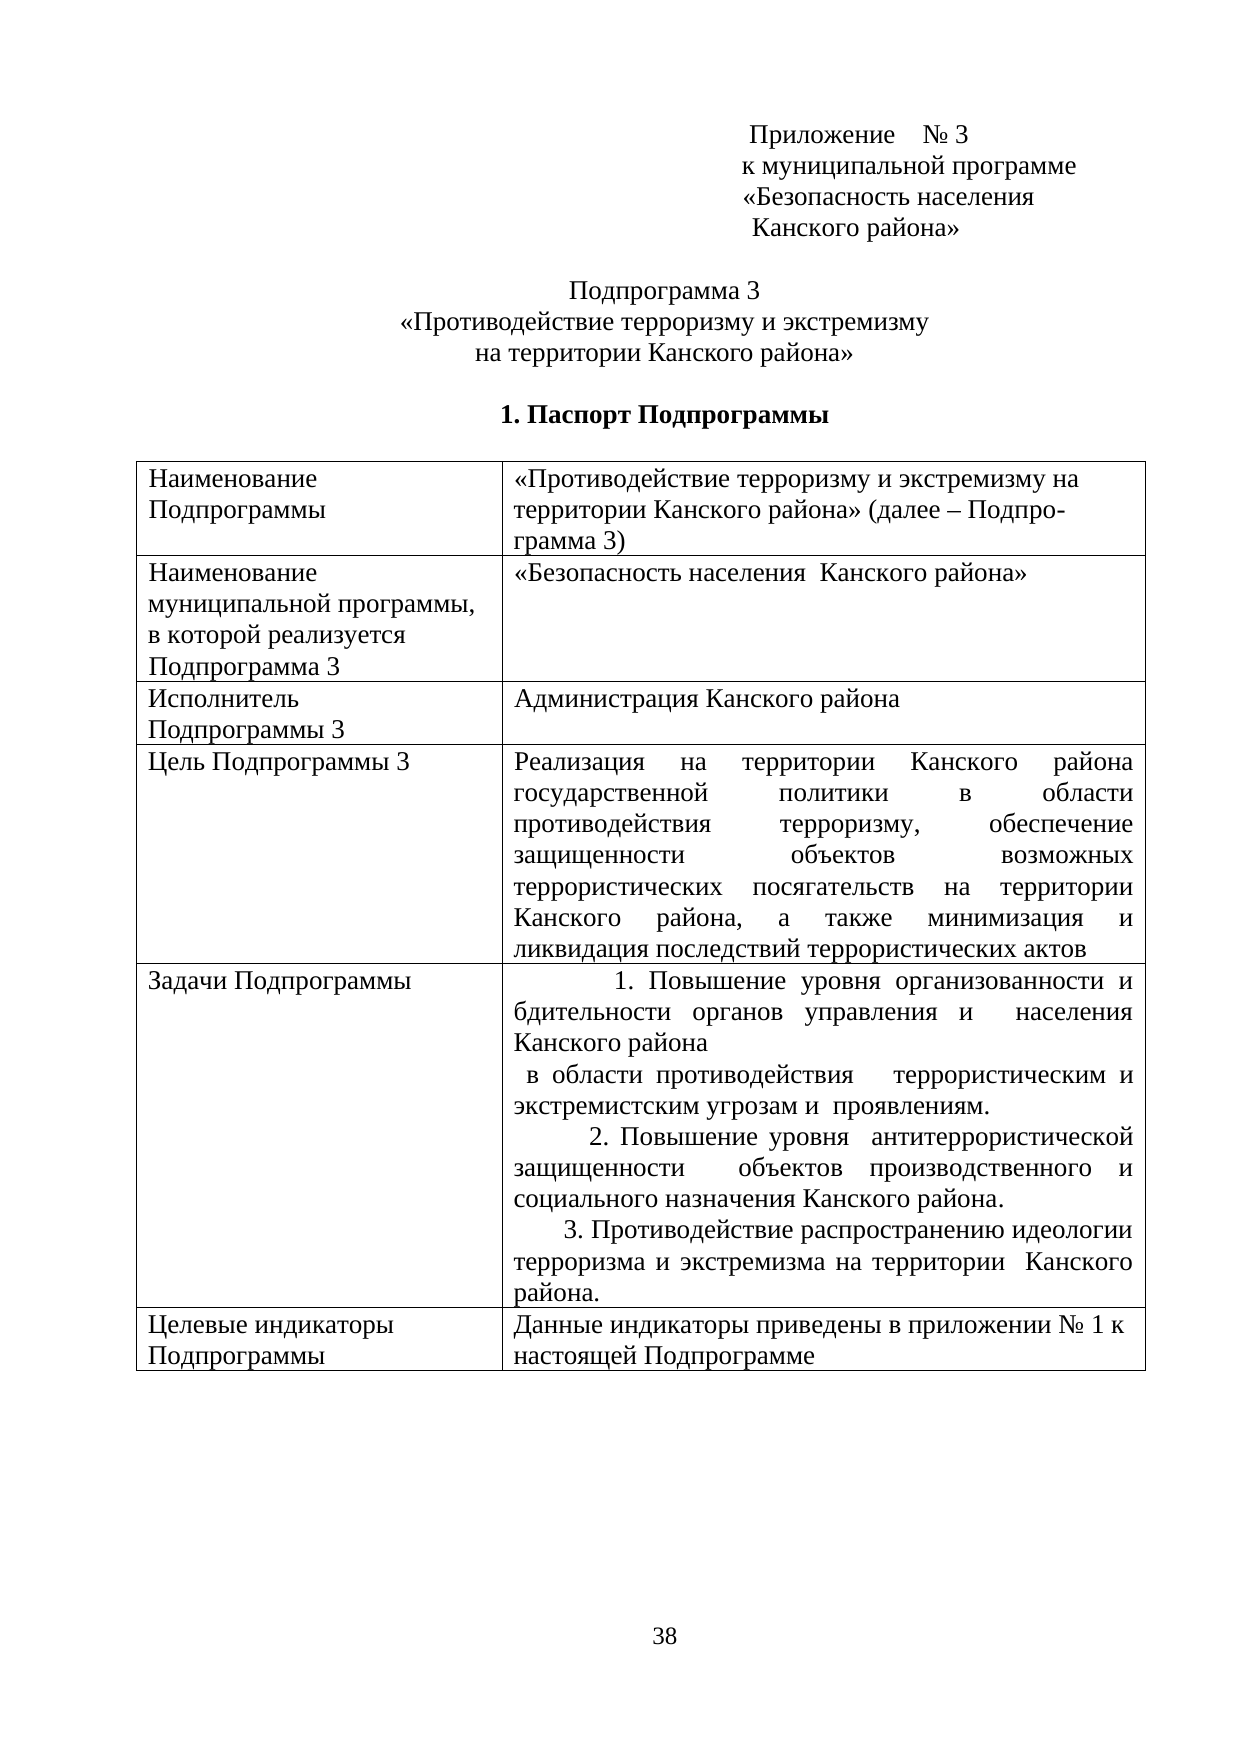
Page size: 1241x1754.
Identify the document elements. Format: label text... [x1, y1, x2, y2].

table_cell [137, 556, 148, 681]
table_cell Цель Подпрограммы 3 [137, 745, 502, 963]
text Подпрограмма 3 [148, 274, 1181, 305]
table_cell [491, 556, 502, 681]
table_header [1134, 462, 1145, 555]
table_cell Целевые индикаторы Подпрограммы [137, 1308, 502, 1370]
table_cell Администрация Канского района [503, 682, 1145, 744]
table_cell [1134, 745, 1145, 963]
table_cell 1. Повышение уровня организованности и бдительности органов управления и населения Канского района в области противодействия террористическим и экстремистским угрозам и проявлениям. 2. Повышение уровня антитеррористической защищенности объектов производственного и социального назначения Канского района. 3. Противодействие распространению идеологии терроризма и экстремизма на территории Канского района. [503, 964, 1145, 1307]
table_cell Задачи Подпрограммы [137, 964, 502, 1307]
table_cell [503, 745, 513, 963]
subtitle «Противодействие терроризму и экстремизму [148, 305, 1181, 336]
table_cell Данные индикаторы приведены в приложении № 1 к настоящей Подпрограмме [503, 1308, 1145, 1370]
text Приложение № 3 к муниципальной программе [148, 118, 1181, 180]
table_cell «Безопасность населения Канского района» [503, 556, 1145, 681]
text 1. Паспорт Подпрограммы [148, 398, 1181, 429]
text «Безопасность населения [148, 180, 1181, 212]
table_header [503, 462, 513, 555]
subtitle на территории Канского района» [148, 336, 1181, 367]
text Канского района» [148, 212, 1181, 243]
table_header Наименование Подпрограммы [137, 462, 502, 555]
table_cell Исполнитель Подпрограммы 3 [137, 682, 502, 744]
